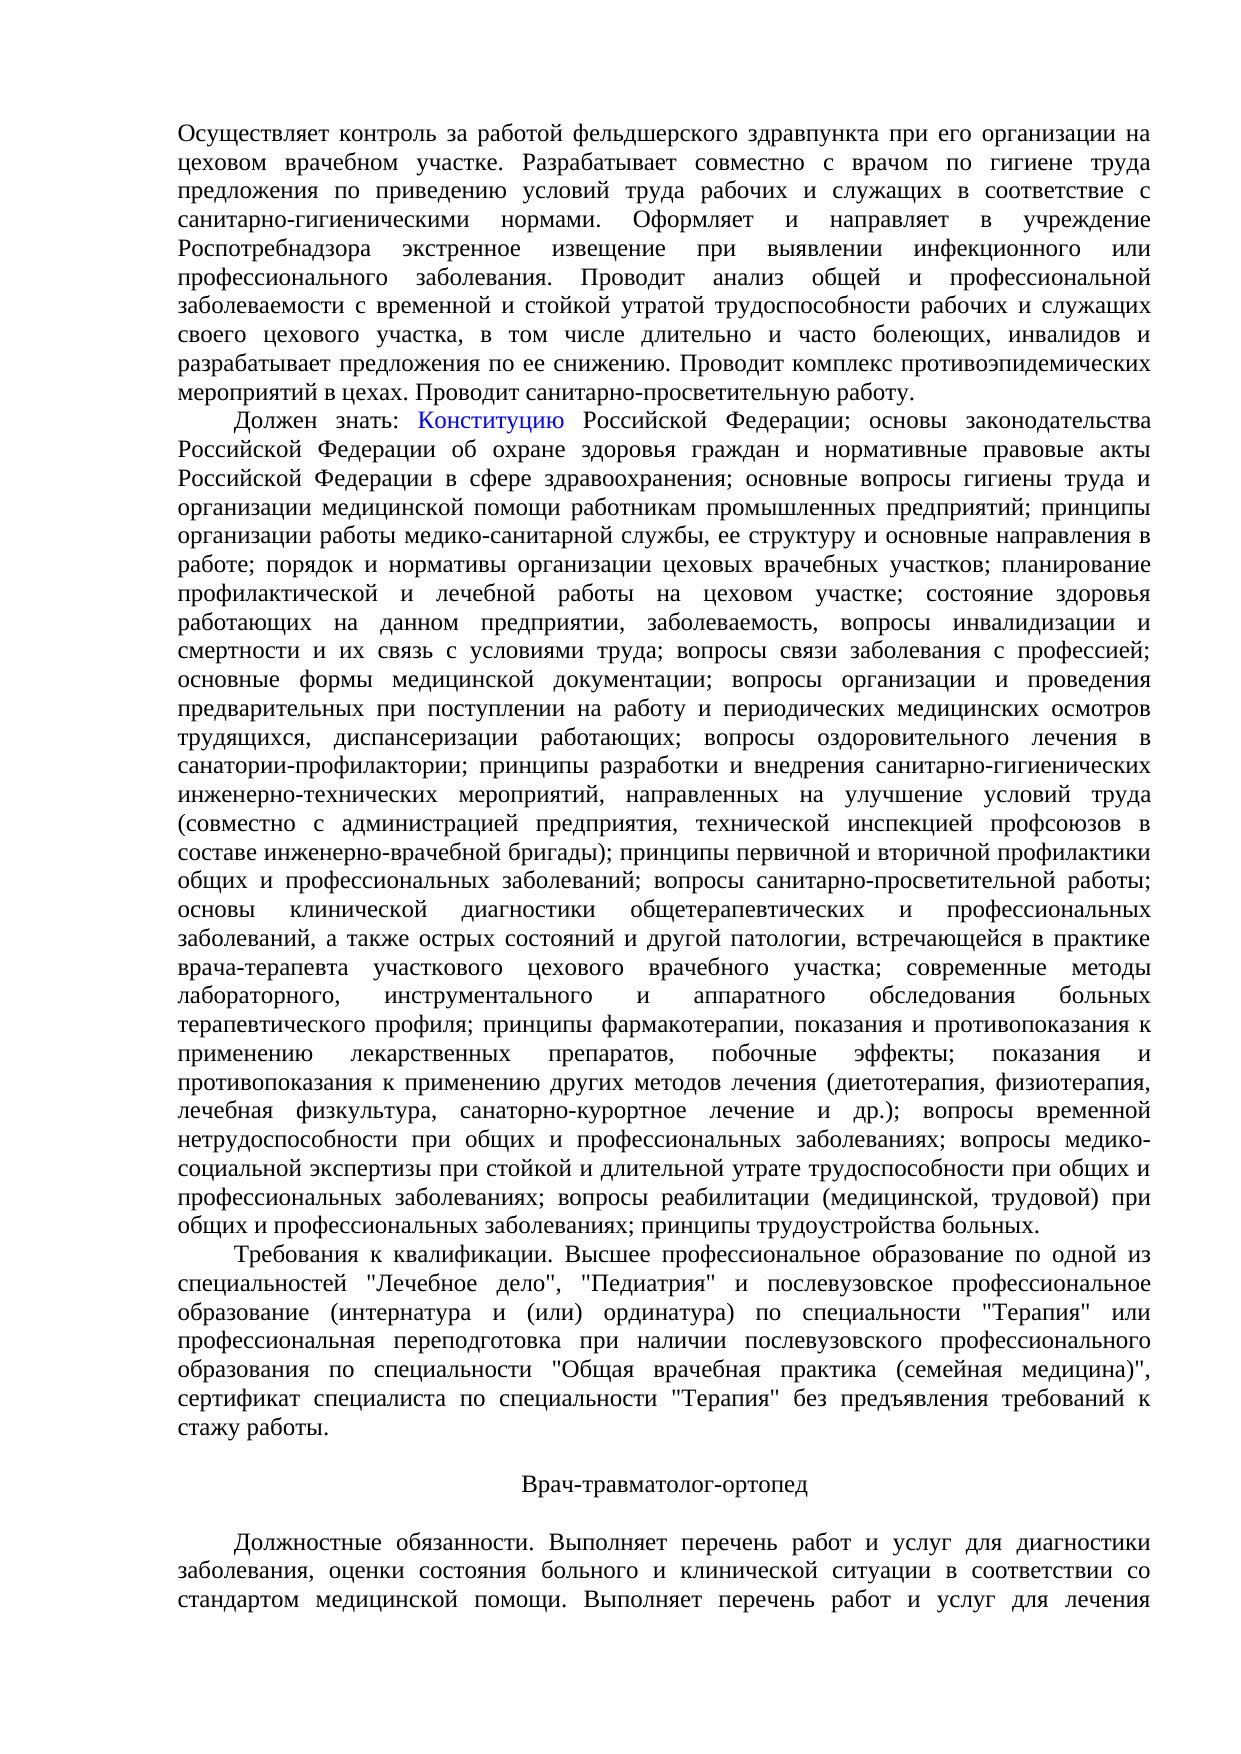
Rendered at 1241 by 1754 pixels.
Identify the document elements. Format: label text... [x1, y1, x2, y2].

text Врач-травматолог-ортопед [177, 1469, 1152, 1498]
text Требования к квалификации. Высшее профессиональное образование по одной из специальностей "Лечебное дело", "Педиатрия" и послевузовское профессиональное образование (интернатура и (или) ординатура) по специальности "Терапия" или профессиональная переподготовка при наличии послевузовского профессионального образования по специальности "Общая врачебная практика (семейная медицина)", сертификат специалиста по специальности "Терапия" без предъявления требований к стажу работы. [177, 1239, 1152, 1441]
text Должен знать: Конституцию Российской Федерации; основы законодательства Российской Федерации об охране здоровья граждан и нормативные правовые акты Российской Федерации в сфере здравоохранения; основные вопросы гигиены труда и организации медицинской помощи работникам промышленных предприятий; принципы организации работы медико-санитарной службы, ее структуру и основные направления в работе; порядок и нормативы организации цеховых врачебных участков; планирование профилактической и лечебной работы на цеховом участке; состояние здоровья работающих на данном предприятии, заболеваемость, вопросы инвалидизации и смертности и их связь с условиями труда; вопросы связи заболевания с профессией; основные формы медицинской документации; вопросы организации и проведения предварительных при поступлении на работу и периодических медицинских осмотров трудящихся, диспансеризации работающих; вопросы оздоровительного лечения в санатории-профилактории; принципы разработки и внедрения санитарно-гигиенических инженерно-технических мероприятий, направленных на улучшение условий труда (совместно с администрацией предприятия, технической инспекцией профсоюзов в составе инженерно-врачебной бригады); принципы первичной и вторичной профилактики общих и профессиональных заболеваний; вопросы санитарно-просветительной работы; основы клинической диагностики общетерапевтических и профессиональных заболеваний, а также острых состояний и другой патологии, встречающейся в практике врача-терапевта участкового цехового врачебного участка; современные методы лабораторного, инструментального и аппаратного обследования больных терапевтического профиля; принципы фармакотерапии, показания и противопоказания к применению лекарственных препаратов, побочные эффекты; показания и противопоказания к применению других методов лечения (диетотерапия, физиотерапия, лечебная физкультура, санаторно-курортное лечение и др.); вопросы временной нетрудоспособности при общих и профессиональных заболеваниях; вопросы медико-социальной экспертизы при стойкой и длительной утрате трудоспособности при общих и профессиональных заболеваниях; вопросы реабилитации (медицинской, трудовой) при общих и профессиональных заболеваниях; принципы трудоустройства больных. [177, 406, 1152, 1239]
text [177, 118, 1152, 406]
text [177, 1527, 1152, 1613]
